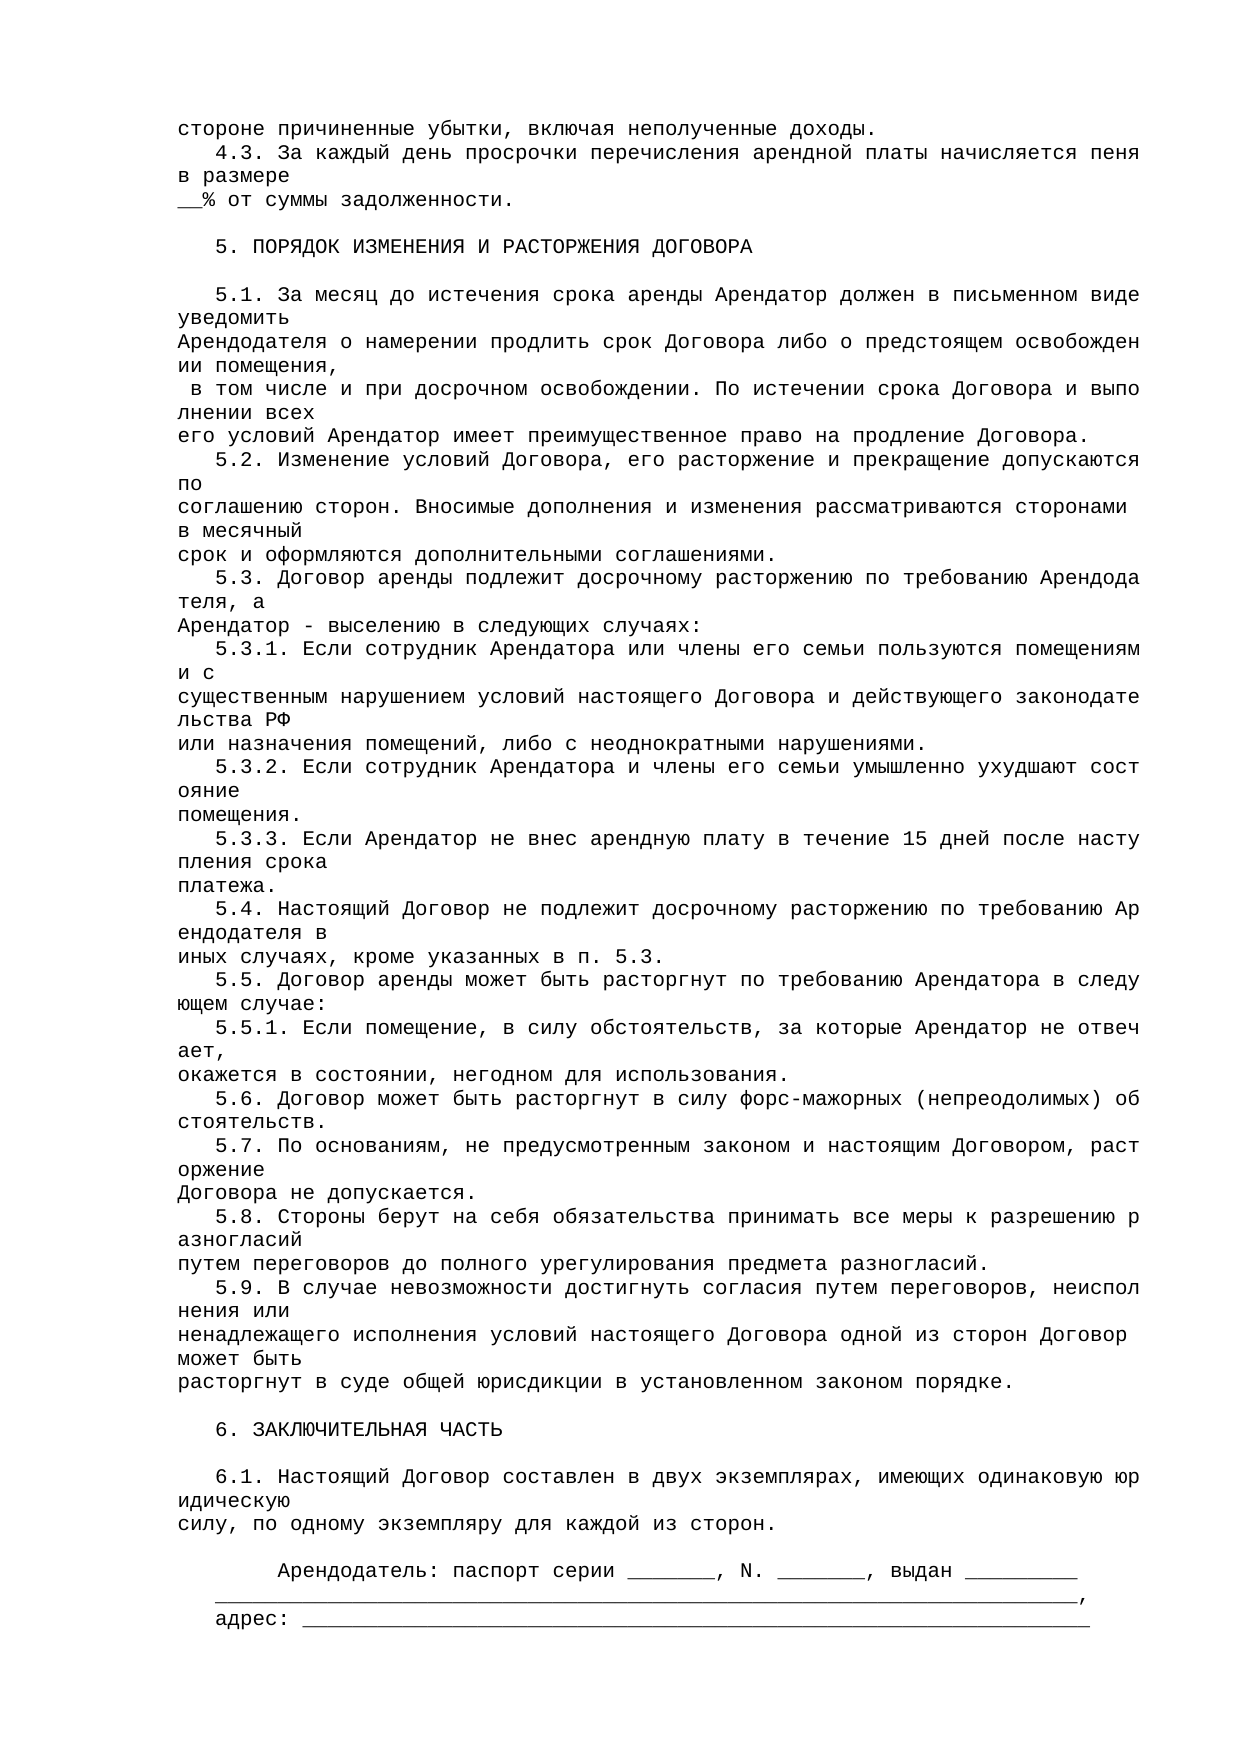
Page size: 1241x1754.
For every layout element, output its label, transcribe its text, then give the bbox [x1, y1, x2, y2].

text путем переговоров до полного урегулирования предмета разногласий. [177, 1253, 1152, 1277]
text 5.3.3. Если Арендатор не внес арендную плату в течение 15 дней после наступления срока [177, 827, 1152, 875]
text платежа. [177, 875, 1152, 898]
text 5.9. В случае невозможности достигнуть согласия путем переговоров, неисполнения или [177, 1277, 1152, 1324]
text силу, по одному экземпляру для каждой из сторон. [177, 1513, 1152, 1537]
text Арендатор - выселению в следующих случаях: [177, 615, 1152, 638]
text окажется в состоянии, негодном для использования. [177, 1064, 1152, 1088]
text 5.5. Договор аренды может быть расторгнут по требованию Арендатора в следующем случае: 5.5.1. Если помещение, в силу обстоятельств, за которые Арендатор не отвечает, [177, 969, 1152, 1064]
text 4.3. За каждый день просрочки перечисления арендной платы начисляется пеня в размере [177, 142, 1152, 189]
text 5. ПОРЯДОК ИЗМЕНЕНИЯ И РАСТОРЖЕНИЯ ДОГОВОРА 5.1. За месяц до истечения срока аренды Арендатор должен в письменном виде уведомить [177, 213, 1152, 331]
text 6. ЗАКЛЮЧИТЕЛЬНАЯ ЧАСТЬ 6.1. Настоящий Договор составлен в двух экземплярах, имеющих одинаковую юридическую [177, 1395, 1152, 1513]
text соглашению сторон. Вносимые дополнения и изменения рассматриваются сторонами в месячный [177, 496, 1152, 544]
text ненадлежащего исполнения условий настоящего Договора одной из сторон Договор может быть [177, 1324, 1152, 1371]
text Договора не допускается. [177, 1182, 1152, 1206]
text стороне причиненные убытки, включая неполученные доходы. [177, 118, 1152, 142]
text его условий Арендатор имеет преимущественное право на продление Договора. [177, 426, 1152, 449]
text расторгнут в суде общей юрисдикции в установленном законом порядке. [177, 1371, 1152, 1395]
text или назначения помещений, либо с неоднократными нарушениями. [177, 733, 1152, 757]
text существенным нарушением условий настоящего Договора и действующего законодательства РФ [177, 686, 1152, 733]
text срок и оформляются дополнительными соглашениями. [177, 544, 1152, 567]
text 5.8. Стороны берут на себя обязательства принимать все меры к разрешению разногласий [177, 1206, 1152, 1253]
text 5.3.2. Если сотрудник Арендатора и члены его семьи умышленно ухудшают состояние [177, 757, 1152, 804]
text 5.2. Изменение условий Договора, его расторжение и прекращение допускаются по [177, 449, 1152, 496]
text в том числе и при досрочном освобождении. По истечении срока Договора и выполнении всех [177, 378, 1152, 426]
text Арендодателя о намерении продлить срок Договора либо о предстоящем освобождении помещения, [177, 331, 1152, 378]
text 5.3.1. Если сотрудник Арендатора или члены его семьи пользуются помещениями с [177, 638, 1152, 686]
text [177, 1537, 1152, 1631]
text 5.3. Договор аренды подлежит досрочному расторжению по требованию Арендодателя, а [177, 567, 1152, 615]
text 5.6. Договор может быть расторгнут в силу форс-мажорных (непреодолимых) обстоятельств. 5.7. По основаниям, не предусмотренным законом и настоящим Договором, расторжение [177, 1088, 1152, 1182]
text помещения. [177, 804, 1152, 827]
text 5.4. Настоящий Договор не подлежит досрочному расторжению по требованию Арендодателя в [177, 898, 1152, 946]
text иных случаях, кроме указанных в п. 5.3. [177, 946, 1152, 969]
text __% от суммы задолженности. [177, 189, 1152, 213]
